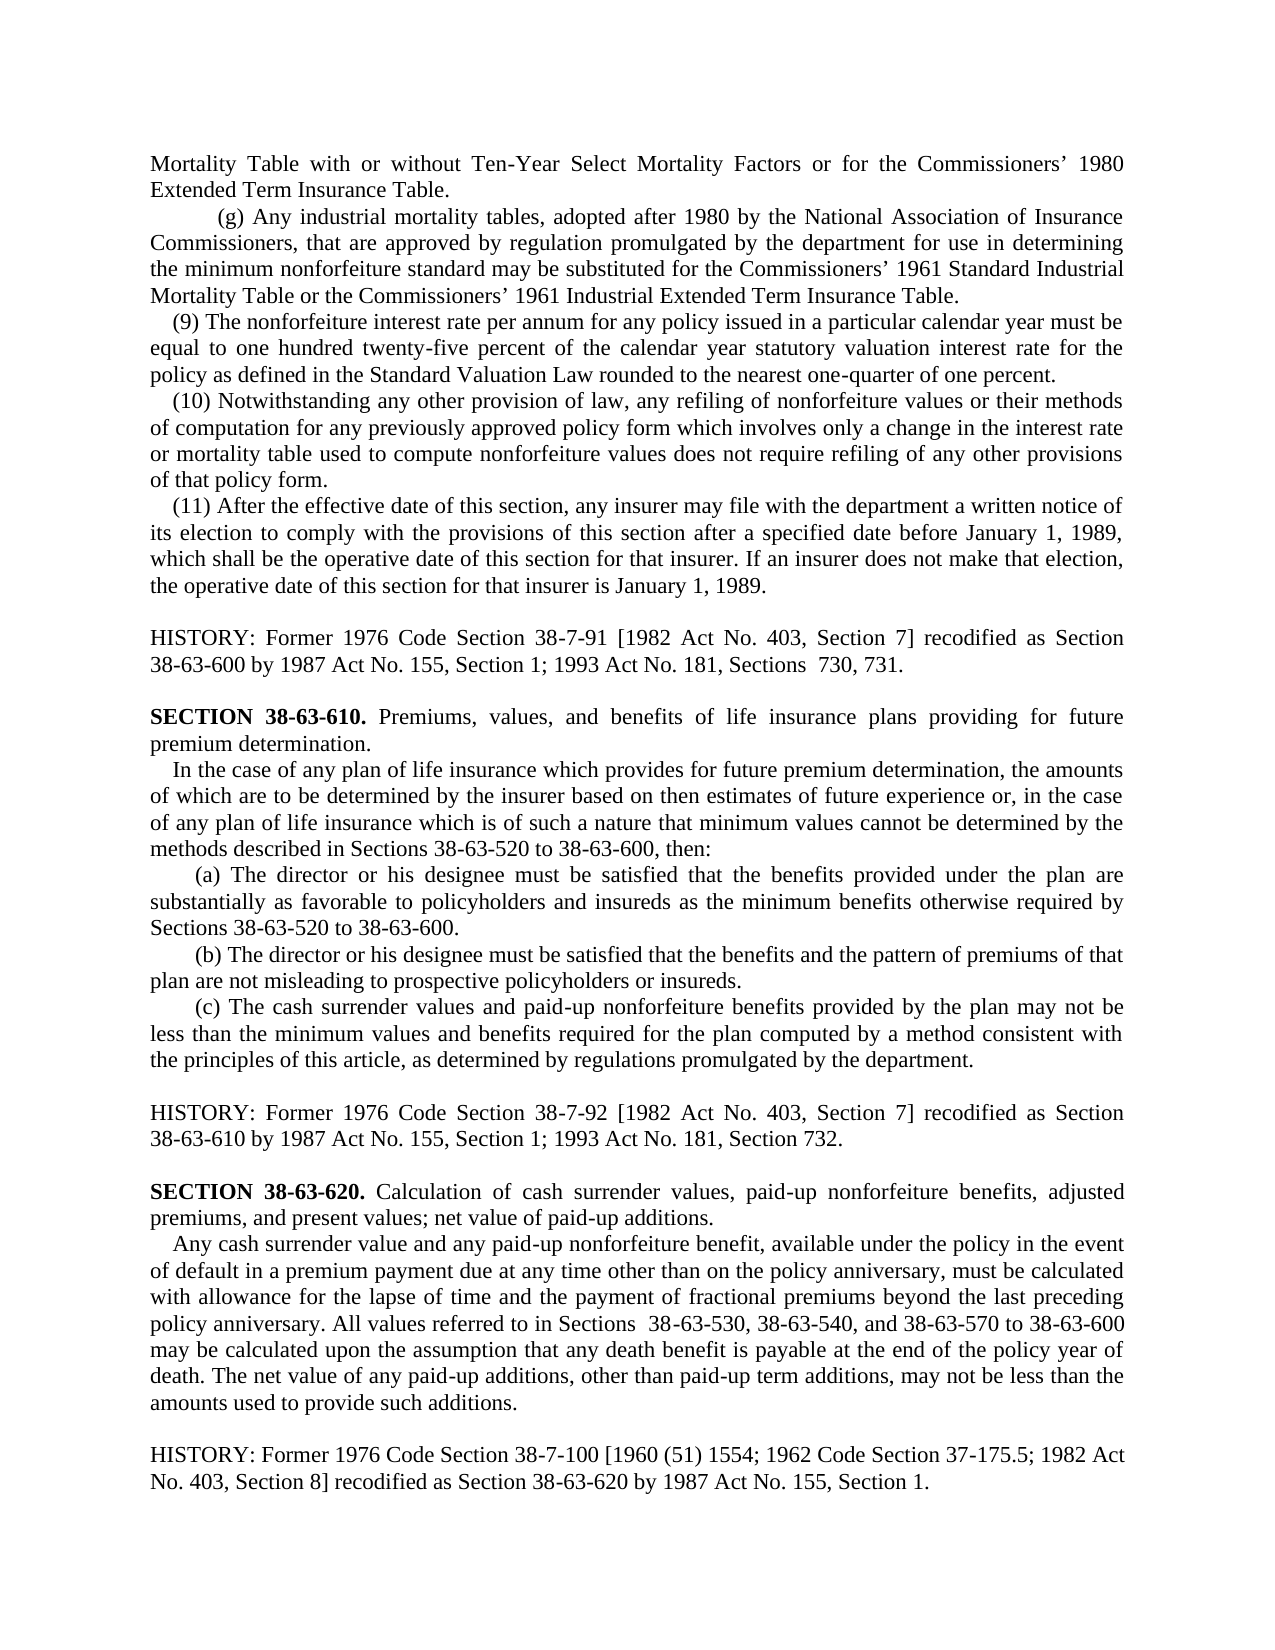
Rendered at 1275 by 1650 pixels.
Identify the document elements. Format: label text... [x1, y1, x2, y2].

text (9) The nonforfeiture interest rate per annum for any policy issued in a particular calendar year must be equal to one hundred twenty-five percent of the calendar year statutory valuation interest rate for the policy as defined in the Standard Valuation Law rounded to the nearest one-quarter of one percent. [150, 308, 1125, 387]
text SECTION 38-63-610. Premiums, values, and benefits of life insurance plans providing for future premium determination. [150, 703, 1125, 756]
text (b) The director or his designee must be satisfied that the benefits and the pattern of premiums of that plan are not misleading to prospective policyholders or insureds. [150, 941, 1125, 993]
text HISTORY: Former 1976 Code Section 38-7-91 [1982 Act No. 403, Section 7] recodified as Section 38-63-600 by 1987 Act No. 155, Section 1; 1993 Act No. 181, Sections 730, 731. [150, 624, 1125, 677]
text (11) After the effective date of this section, any insurer may file with the department a written notice of its election to comply with the provisions of this section after a specified date before January 1, 1989, which shall be the operative date of this section for that insurer. If an insurer does not make that election, the operative date of this section for that insurer is January 1, 1989. [150, 493, 1125, 598]
text In the case of any plan of life insurance which provides for future premium determination, the amounts of which are to be determined by the insurer based on then estimates of future experience or, in the case of any plan of life insurance which is of such a nature that minimum values cannot be determined by the methods described in Sections 38-63-520 to 38-63-600, then: [150, 756, 1125, 862]
text (c) The cash surrender values and paid-up nonforfeiture benefits provided by the plan may not be less than the minimum values and benefits required for the plan computed by a method consistent with the principles of this article, as determined by regulations promulgated by the department. [150, 993, 1125, 1072]
text (a) The director or his designee must be satisfied that the benefits provided under the plan are substantially as favorable to policyholders and insureds as the minimum benefits otherwise required by Sections 38-63-520 to 38-63-600. [150, 862, 1125, 941]
text Any cash surrender value and any paid-up nonforfeiture benefit, available under the policy in the event of default in a premium payment due at any time other than on the policy anniversary, must be calculated with allowance for the lapse of time and the payment of fractional premiums beyond the last preceding policy anniversary. All values referred to in Sections 38-63-530, 38-63-540, and 38-63-570 to 38-63-600 may be calculated upon the assumption that any death benefit is payable at the end of the policy year of death. The net value of any paid-up additions, other than paid-up term additions, may not be less than the amounts used to provide such additions. [150, 1231, 1125, 1415]
text (10) Notwithstanding any other provision of law, any refiling of nonforfeiture values or their methods of computation for any previously approved policy form which involves only a change in the interest rate or mortality table used to compute nonforfeiture values does not require refiling of any other provisions of that policy form. [150, 387, 1125, 493]
text (g) Any industrial mortality tables, adopted after 1980 by the National Association of Insurance Commissioners, that are approved by regulation promulgated by the department for use in determining the minimum nonforfeiture standard may be substituted for the Commissioners’ 1961 Standard Industrial Mortality Table or the Commissioners’ 1961 Industrial Extended Term Insurance Table. [150, 203, 1125, 308]
text HISTORY: Former 1976 Code Section 38-7-92 [1982 Act No. 403, Section 7] recodified as Section 38-63-610 by 1987 Act No. 155, Section 1; 1993 Act No. 181, Section 732. [150, 1099, 1125, 1151]
text SECTION 38-63-620. Calculation of cash surrender values, paid-up nonforfeiture benefits, adjusted premiums, and present values; net value of paid-up additions. [150, 1178, 1125, 1231]
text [150, 150, 1125, 203]
text HISTORY: Former 1976 Code Section 38-7-100 [1960 (51) 1554; 1962 Code Section 37-175.5; 1982 Act No. 403, Section 8] recodified as Section 38-63-620 by 1987 Act No. 155, Section 1. [150, 1441, 1125, 1494]
